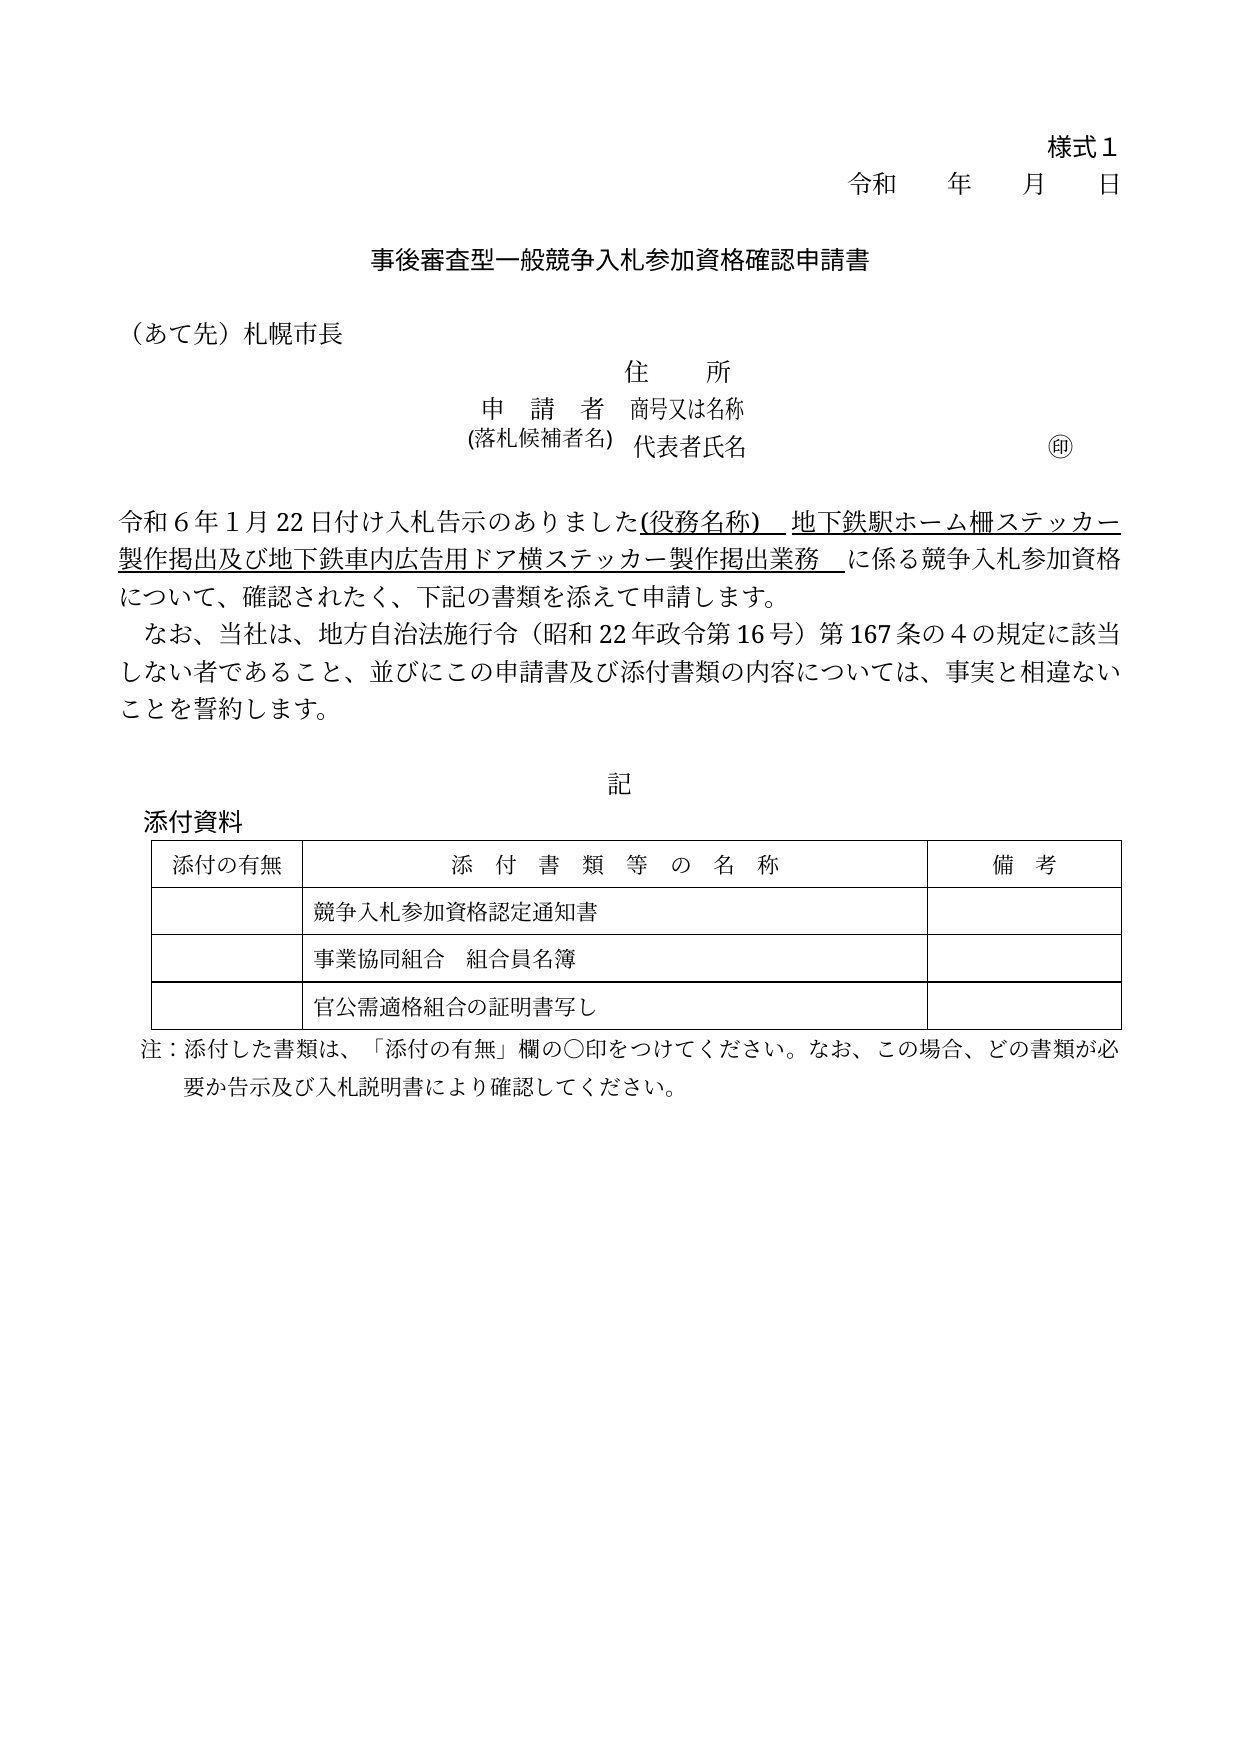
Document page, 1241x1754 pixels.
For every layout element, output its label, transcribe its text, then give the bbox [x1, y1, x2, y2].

text 令和 年 月 日 [118, 164, 1122, 202]
table_cell 競争入札参加資格認定通知書 [303, 888, 927, 934]
text （あて先）札幌市長 [118, 314, 1122, 352]
table_cell [928, 983, 1121, 1029]
table_header 添付の有無 [152, 841, 302, 887]
table_cell 官公需適格組合の証明書写し [303, 983, 927, 1029]
table_cell [928, 935, 1121, 981]
table_cell [152, 935, 302, 981]
text 注：添付した書類は、「添付の有無」欄の○印をつけてください。なお、この場合、どの書類が必要か告示及び入札説明書により確認してください。 [140, 1030, 1122, 1105]
text 令和６年１月22日付け入札告示のありました(役務名称) 地下鉄駅ホーム柵ステッカー製作掲出及び地下鉄車内広告用ドア横ステッカー製作掲出業務 に係る競争入札参加資格について、確認されたく、下記の書類を添えて申請します。 [118, 502, 1122, 614]
text 申 請 者 商号又は名称 [118, 389, 1031, 427]
table_cell 事業協同組合 組合員名簿 [303, 935, 927, 981]
table_header 備 考 [928, 841, 1121, 887]
text なお、当社は、地方自治法施行令（昭和22年政令第16号）第167条の４の規定に該当しない者であること、並びにこの申請書及び添付書類の内容については、事実と相違ないことを誓約します。 [118, 614, 1122, 727]
text 代表者氏名 ㊞ [118, 427, 1122, 464]
text 様式１ [118, 127, 1122, 164]
text 記 [118, 764, 1122, 802]
text 添付資料 [118, 802, 1122, 839]
table_header 添 付 書 類 等 の 名 称 [303, 841, 927, 887]
table_cell [928, 888, 1121, 934]
text 住 所 [118, 352, 1031, 389]
table_cell [152, 888, 302, 934]
text 事後審査型一般競争入札参加資格確認申請書 [118, 239, 1122, 277]
table_cell [152, 983, 302, 1029]
